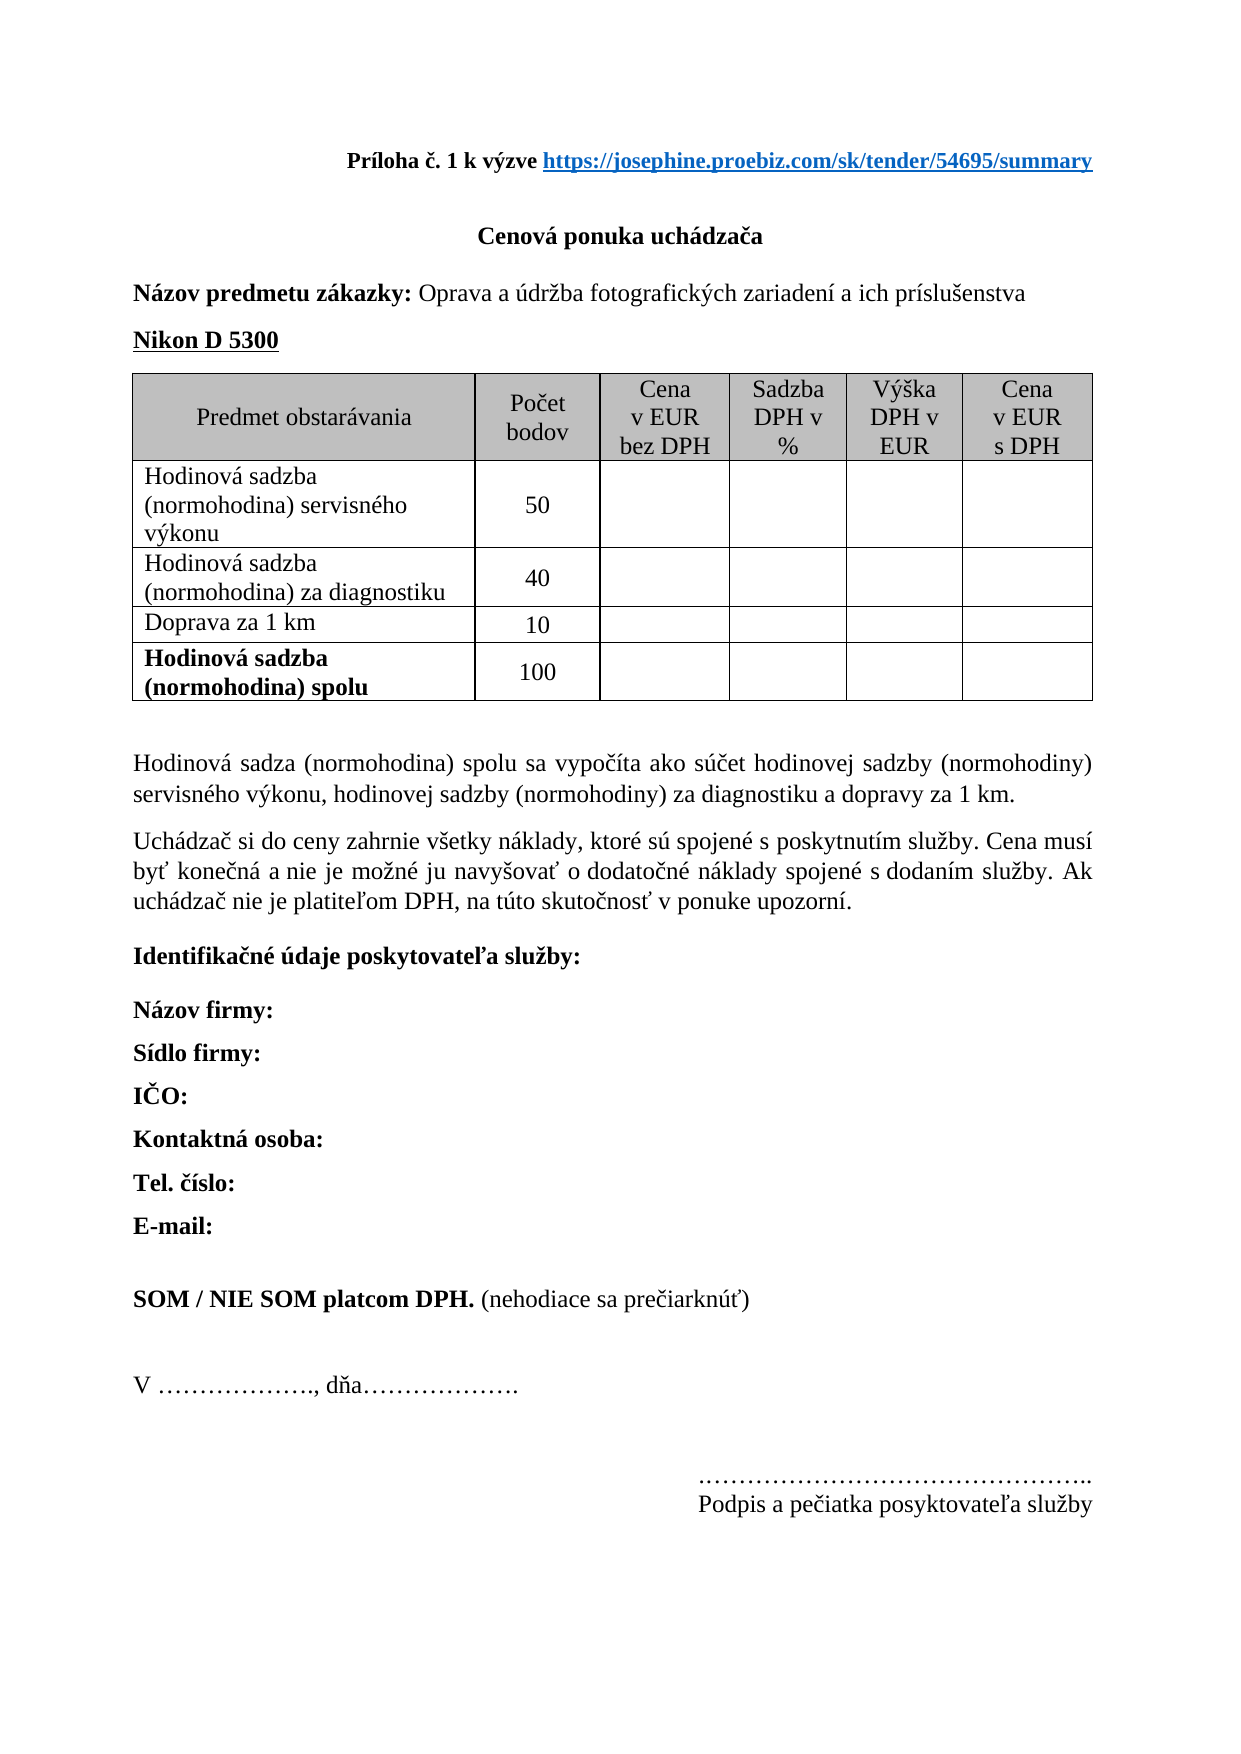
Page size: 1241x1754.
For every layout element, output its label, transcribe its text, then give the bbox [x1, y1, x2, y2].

text SOM / NIE SOM platcom DPH. (nehodiace sa prečiarknúť) [118, 1284, 1093, 1313]
text Príloha č. 1 k výzve https://josephine.proebiz.com/sk/tender/54695/summary [148, 148, 1093, 174]
table_cell [601, 643, 729, 700]
text Podpis a pečiatka posyktovateľa služby [148, 1489, 1093, 1518]
text Identifikačné údaje poskytovateľa služby: [133, 941, 1093, 970]
table_header Cena v EUR bez DPH [601, 374, 729, 460]
table_header Predmet obstarávania [133, 374, 474, 460]
table_cell [730, 643, 846, 700]
table_cell [847, 461, 962, 547]
table_cell 40 [476, 548, 599, 606]
table_cell [847, 643, 962, 700]
table_cell [963, 643, 1092, 700]
text Názov predmetu zákazky: Oprava a údržba fotografických zariadení a ich príslušenstva [133, 278, 1093, 307]
table_cell [730, 607, 846, 642]
table_cell Hodinová sadzba (normohodina) servisného výkonu [133, 461, 474, 547]
text Hodinová sadza (normohodina) spolu sa vypočíta ako súčet hodinovej sadzby (normohodiny) servisného výkonu, hodinovej sadzby (normohodiny) za diagnostiku a dopravy za 1 km. [133, 748, 1093, 808]
table_cell [601, 607, 729, 642]
text Kontaktná osoba: [133, 1124, 1093, 1153]
table_cell Doprava za 1 km [133, 607, 474, 642]
text .……………………………………….. [148, 1461, 1093, 1489]
table_cell 100 [476, 643, 599, 700]
text IČO: [133, 1081, 1093, 1110]
table_cell 10 [476, 607, 599, 642]
text Uchádzač si do ceny zahrnie všetky náklady, ktoré sú spojené s poskytnutím služby. Cena musí byť konečná a nie je možné ju navyšovať o dodatočné náklady spojené s dodaním služby. Ak uchádzač nie je platiteľom DPH, na túto skutočnosť v ponuke upozorní. [133, 826, 1093, 915]
table_cell [963, 607, 1092, 642]
table_header Výška DPH v EUR [847, 374, 962, 460]
table_header Sadzba DPH v % [730, 374, 846, 460]
table_cell [963, 548, 1092, 606]
table_header Počet bodov [476, 374, 599, 460]
text E-mail: [133, 1211, 1093, 1239]
text Cenová ponuka uchádzača [148, 221, 1093, 250]
table_cell [847, 548, 962, 606]
table_header Cena v EUR s DPH [963, 374, 1092, 460]
table_cell [963, 461, 1092, 547]
table_cell [730, 461, 846, 547]
text Tel. číslo: [133, 1168, 1093, 1196]
table_cell [730, 548, 846, 606]
table_cell Hodinová sadzba (normohodina) za diagnostiku [133, 548, 474, 606]
text V ………………., dňa………………. [133, 1370, 1093, 1399]
table_cell 50 [476, 461, 599, 547]
text Sídlo firmy: [118, 1038, 1093, 1067]
table_cell [601, 461, 729, 547]
text Názov firmy: [133, 995, 1093, 1024]
table_cell [847, 607, 962, 642]
table_cell [601, 548, 729, 606]
text Nikon D 5300 [133, 326, 1093, 354]
table_cell Hodinová sadzba (normohodina) spolu [133, 643, 474, 700]
